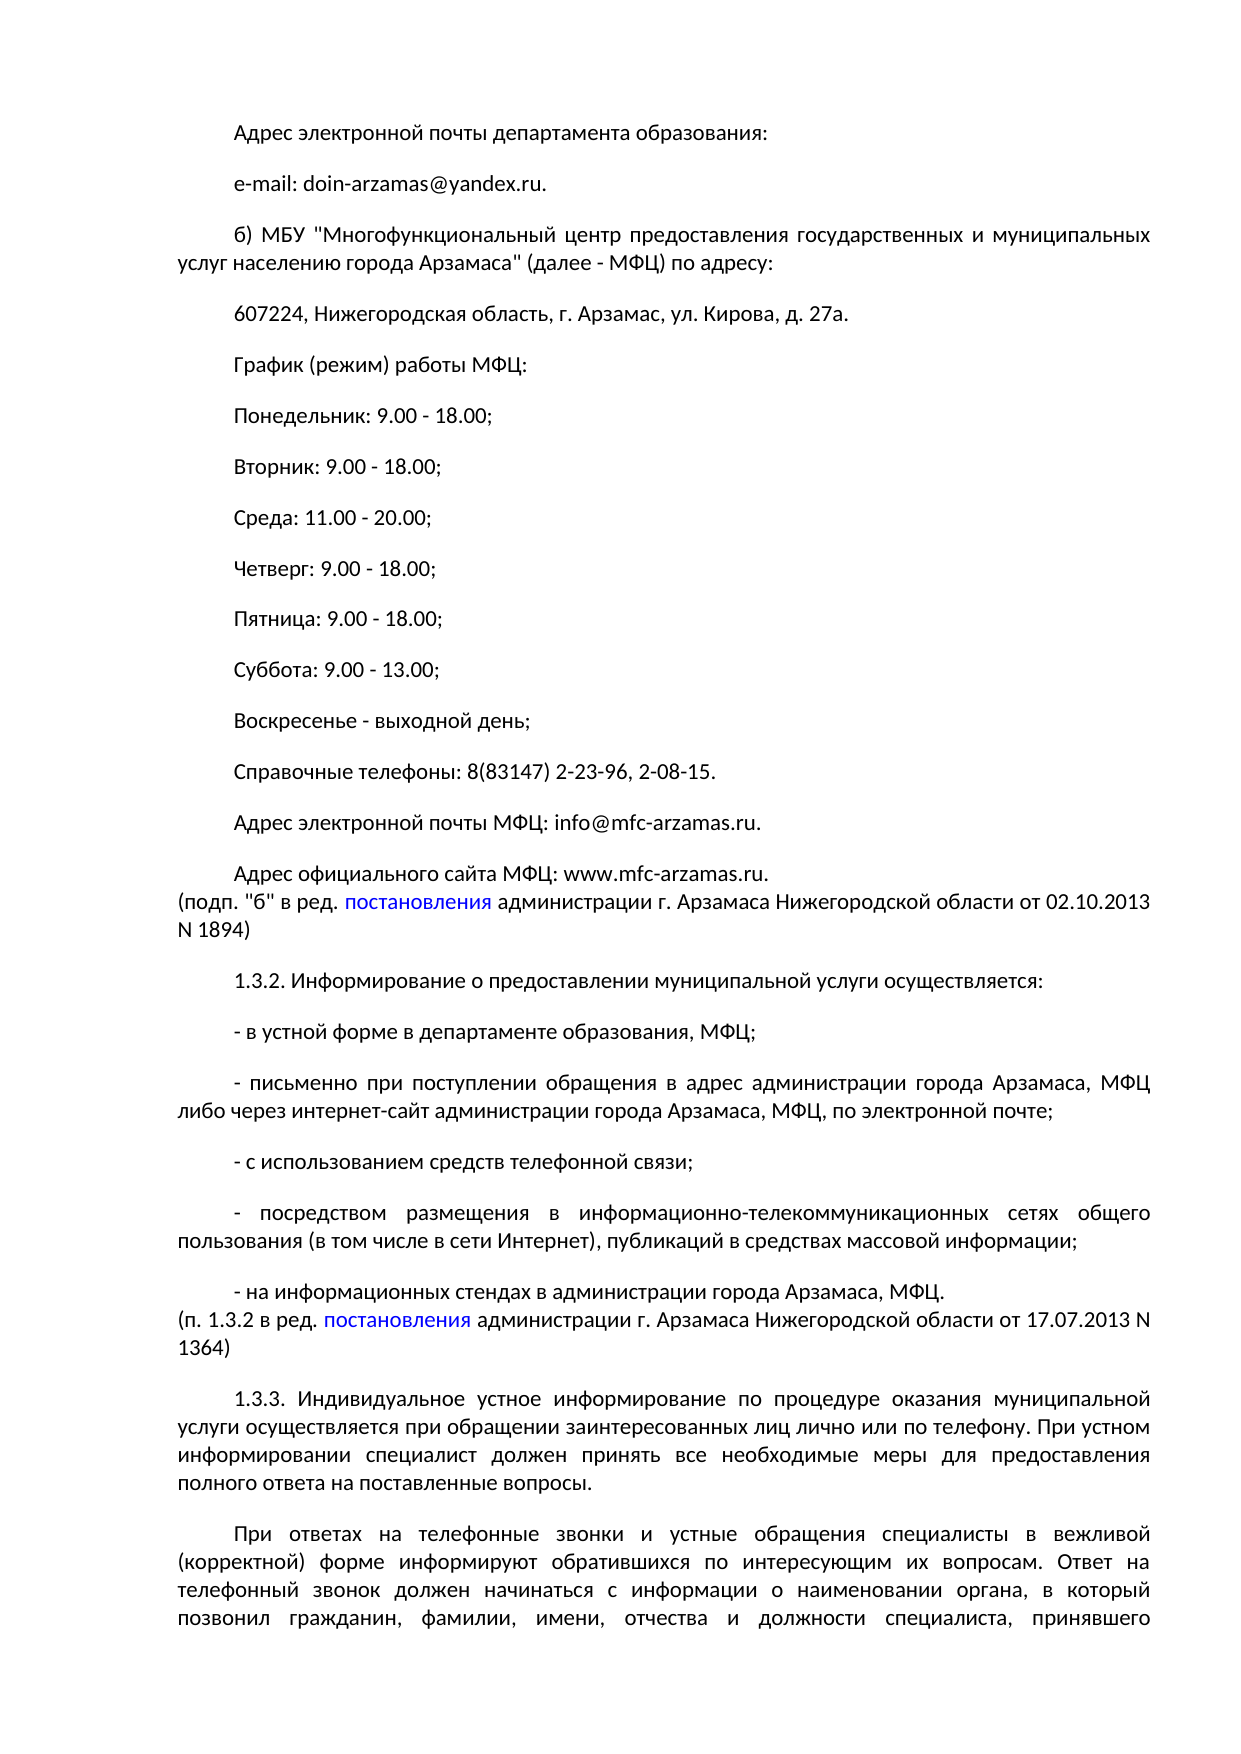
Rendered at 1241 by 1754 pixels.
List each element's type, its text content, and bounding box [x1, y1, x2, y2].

text Адрес электронной почты департамента образования: [177, 118, 1152, 146]
text Вторник: 9.00 - 18.00; [177, 452, 1152, 480]
text Среда: 11.00 - 20.00; [177, 503, 1152, 531]
text (подп. "б" в ред. постановления администрации г. Арзамаса Нижегородской области от 02.10.2013 N 1894) [177, 887, 1152, 943]
text Адрес официального сайта МФЦ: www.mfc-arzamas.ru. [177, 859, 1152, 887]
text e-mail: doin-arzamas@yandex.ru. [177, 169, 1152, 197]
text Справочные телефоны: 8(83147) 2-23-96, 2-08-15. [177, 757, 1152, 785]
text - письменно при поступлении обращения в адрес администрации города Арзамаса, МФЦ либо через интернет-сайт администрации города Арзамаса, МФЦ, по электронной почте; [177, 1068, 1152, 1124]
text (п. 1.3.2 в ред. постановления администрации г. Арзамаса Нижегородской области от 17.07.2013 N 1364) [177, 1305, 1152, 1361]
text Четверг: 9.00 - 18.00; [177, 554, 1152, 582]
text - в устной форме в департаменте образования, МФЦ; [177, 1017, 1152, 1045]
text Пятница: 9.00 - 18.00; [177, 604, 1152, 633]
text 1.3.3. Индивидуальное устное информирование по процедуре оказания муниципальной услуги осуществляется при обращении заинтересованных лиц лично или по телефону. При устном информировании специалист должен принять все необходимые меры для предоставления полного ответа на поставленные вопросы. [177, 1384, 1152, 1496]
text - посредством размещения в информационно-телекоммуникационных сетях общего пользования (в том числе в сети Интернет), публикаций в средствах массовой информации; [177, 1198, 1152, 1254]
text б) МБУ "Многофункциональный центр предоставления государственных и муниципальных услуг населению города Арзамаса" (далее - МФЦ) по адресу: [177, 220, 1152, 276]
text 607224, Нижегородская область, г. Арзамас, ул. Кирова, д. 27а. [177, 299, 1152, 327]
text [177, 1519, 1152, 1631]
text Воскресенье - выходной день; [177, 706, 1152, 734]
text - на информационных стендах в администрации города Арзамаса, МФЦ. [177, 1277, 1152, 1305]
text Адрес электронной почты МФЦ: info@mfc-arzamas.ru. [177, 808, 1152, 836]
text График (режим) работы МФЦ: [177, 350, 1152, 378]
text - с использованием средств телефонной связи; [177, 1147, 1152, 1175]
text 1.3.2. Информирование о предоставлении муниципальной услуги осуществляется: [177, 966, 1152, 994]
text Понедельник: 9.00 - 18.00; [177, 401, 1152, 429]
text Суббота: 9.00 - 13.00; [177, 656, 1152, 683]
